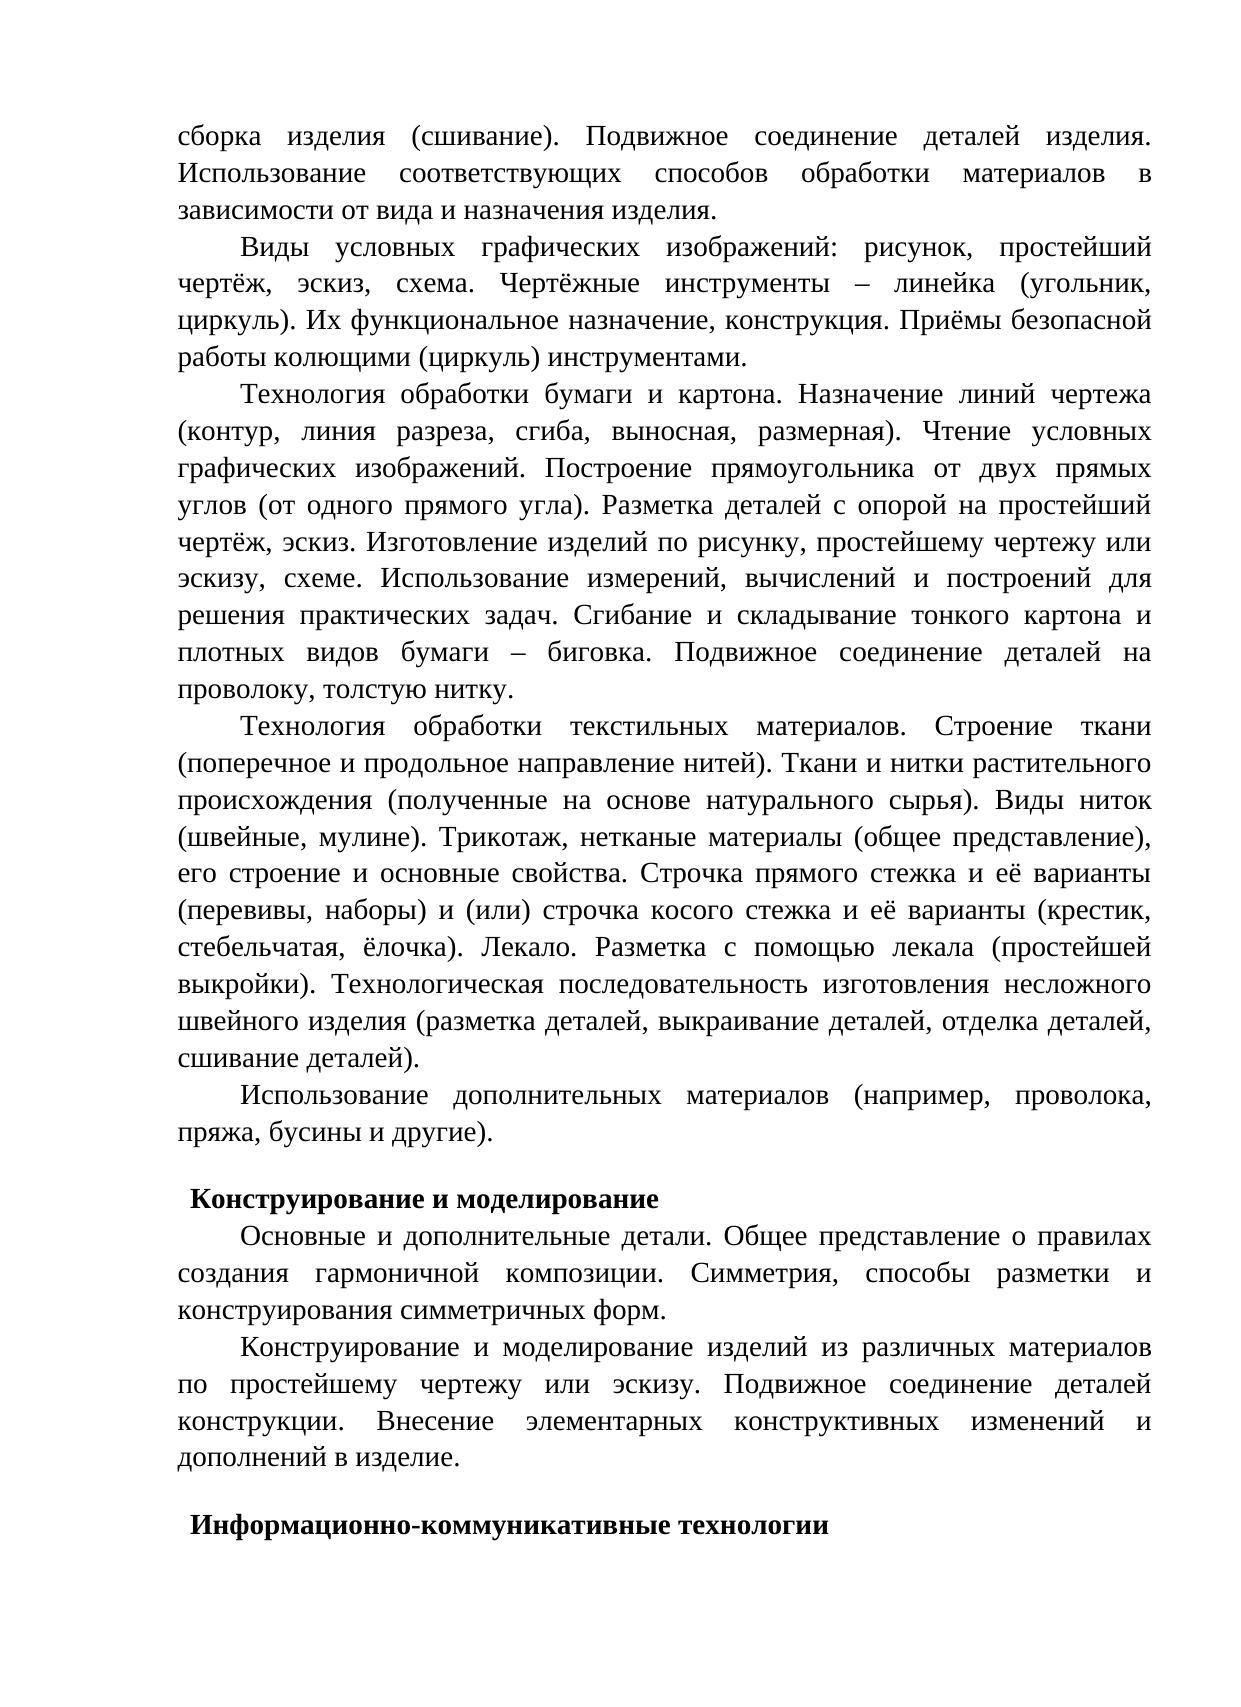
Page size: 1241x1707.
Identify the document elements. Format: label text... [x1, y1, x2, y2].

text Технология обработки текстильных материалов. Строение ткани (поперечное и продольное направление нитей). Ткани и нитки растительного происхождения (полученные на основе натурального сырья). Виды ниток (швейные, мулине). Трикотаж, нетканые материалы (общее представление), его строение и основные свойства. Строчка прямого стежка и её варианты (перевивы, наборы) и (или) строчка косого стежка и её варианты (крестик, стебельчатая, ёлочка). Лекало. Разметка с помощью лекала (простейшей выкройки). Технологическая последовательность изготовления несложного швейного изделия (разметка деталей, выкраивание деталей, отделка деталей, сшивание деталей). [177, 708, 1152, 1073]
text Использование дополнительных материалов (например, проволока, пряжа, бусины и другие). [177, 1077, 1152, 1147]
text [177, 118, 1152, 225]
text Информационно-коммуникативные технологии [190, 1507, 1152, 1541]
text Конструирование и моделирование [190, 1181, 1152, 1215]
text Конструирование и моделирование изделий из различных материалов по простейшему чертежу или эскизу. Подвижное соединение деталей конструкции. Внесение элементарных конструктивных изменений и дополнений в изделие. [177, 1329, 1152, 1473]
text Виды условных графических изображений: рисунок, простейший чертёж, эскиз, схема. Чертёжные инструменты – линейка (угольник, циркуль). Их функциональное назначение, конструкция. Приёмы безопасной работы колющими (циркуль) инструментами. [177, 229, 1152, 373]
text Технология обработки бумаги и картона. Назначение линий чертежа (контур, линия разреза, сгиба, выносная, размерная). Чтение условных графических изображений. Построение прямоугольника от двух прямых углов (от одного прямого угла). Разметка деталей с опорой на простейший чертёж, эскиз. Изготовление изделий по рисунку, простейшему чертежу или эскизу, схеме. Использование измерений, вычислений и построений для решения практических задач. Сгибание и складывание тонкого картона и плотных видов бумаги – биговка. Подвижное соединение деталей на проволоку, толстую нитку. [177, 376, 1152, 705]
text Основные и дополнительные детали. Общее представление о правилах создания гармоничной композиции. Симметрия, способы разметки и конструирования симметричных форм. [177, 1218, 1152, 1326]
